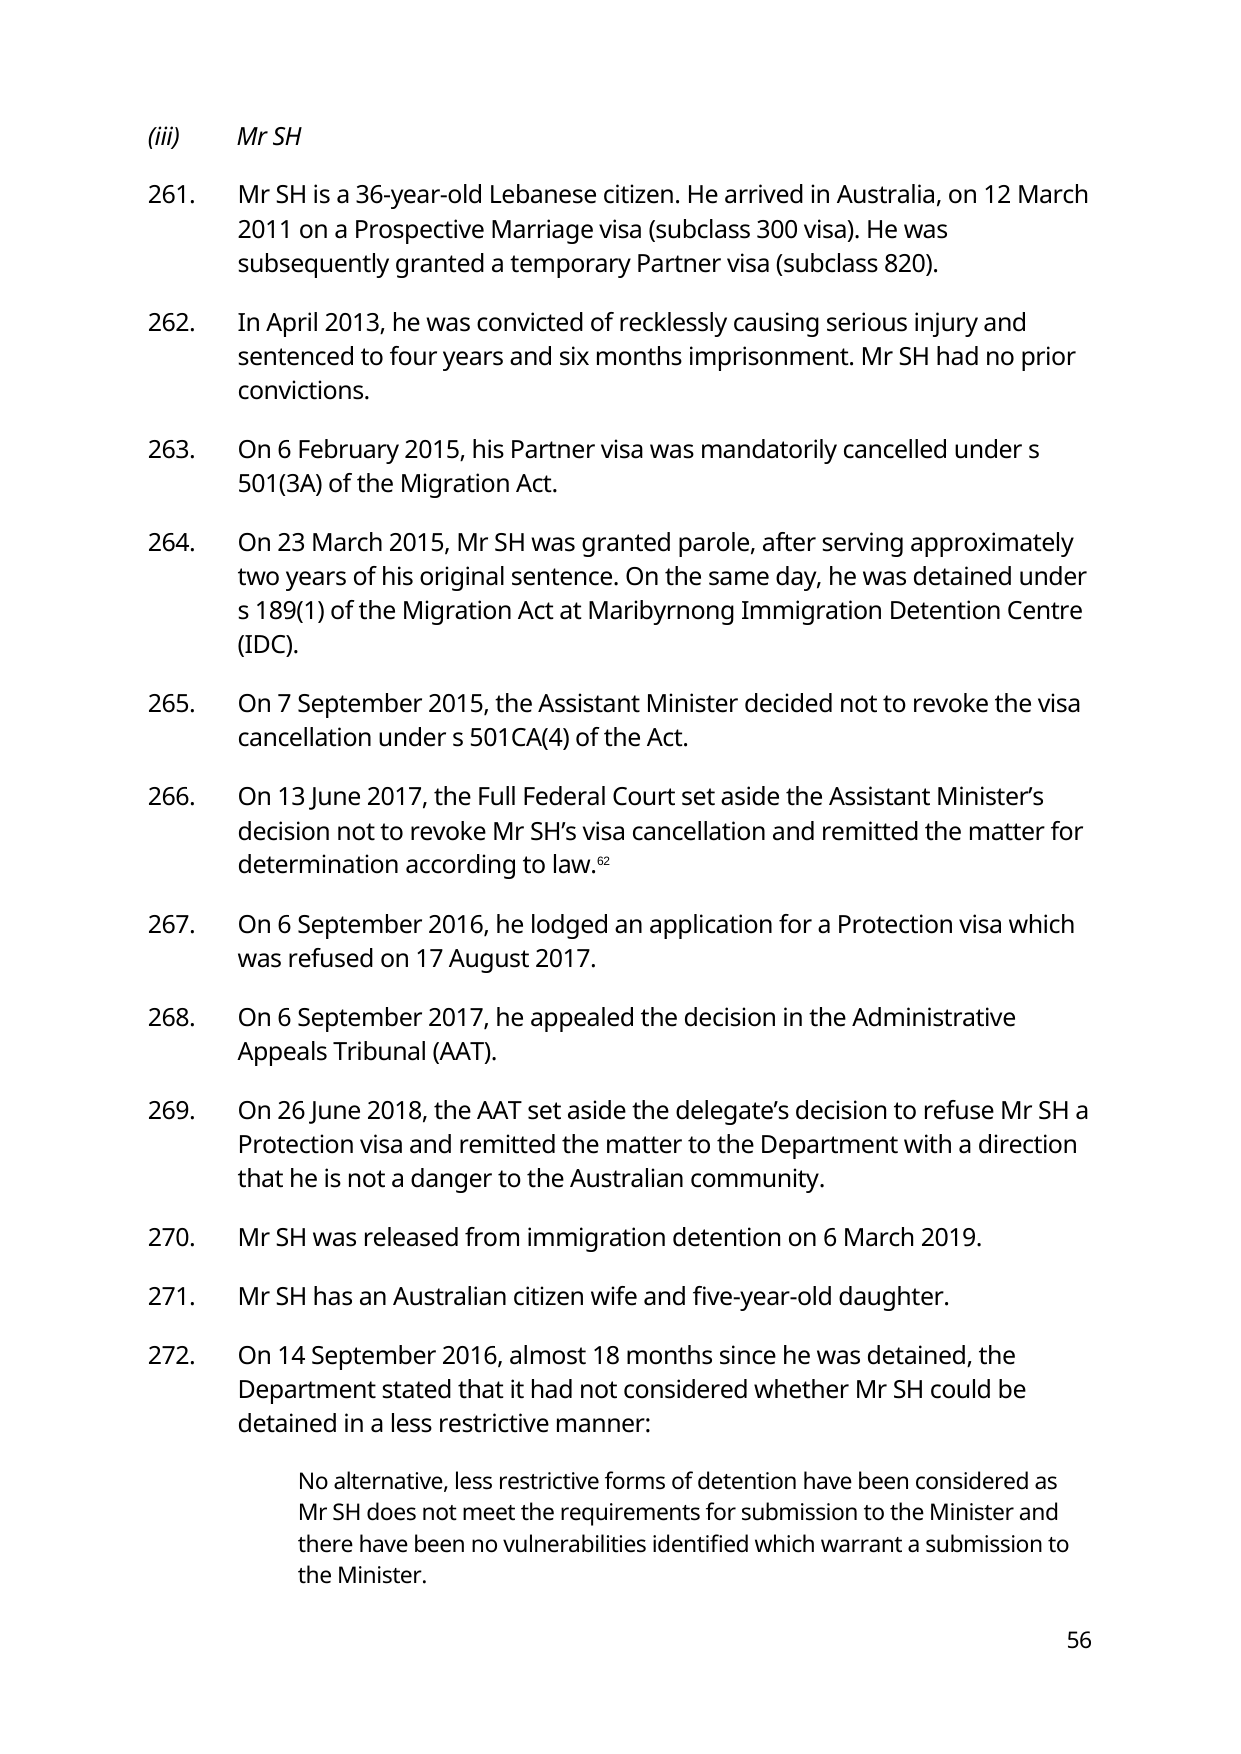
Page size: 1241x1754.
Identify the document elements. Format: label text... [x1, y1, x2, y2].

list On 23 March 2015, Mr SH was granted parole, after serving approximately two years of his original sentence. On the same day, he was detained under s 189(1) of the Migration Act at Maribyrnong Immigration Detention Centre (IDC). [148, 525, 1092, 661]
list In April 2013, he was convicted of recklessly causing serious injury and sentenced to four years and six months imprisonment. Mr SH had no prior convictions. [148, 304, 1092, 407]
list On 6 September 2017, he appealed the decision in the Administrative Appeals Tribunal (AAT). [148, 999, 1092, 1067]
list Mr SH was released from immigration detention on 6 March 2019. [148, 1220, 1092, 1254]
list On 14 September 2016, almost 18 months since he was detained, the Department stated that it had not considered whether Mr SH could be detained in a less restrictive manner: [148, 1338, 1092, 1440]
list Mr SH is a 36-year-old Lebanese citizen. He arrived in Australia, on 12 March 2011 on a Prospective Marriage visa (subclass 300 visa). He was subsequently granted a temporary Partner visa (subclass 820). [148, 177, 1092, 279]
list On 6 September 2016, he lodged an application for a Protection visa which was refused on 17 August 2017. [148, 906, 1092, 974]
list Mr SH [148, 118, 1092, 152]
list On 26 June 2018, the AAT set aside the delegate’s decision to refuse Mr SH a Protection visa and remitted the matter to the Department with a direction that he is not a danger to the Australian community. [148, 1092, 1092, 1195]
list On 7 September 2015, the Assistant Minister decided not to revoke the visa cancellation under s 501CA(4) of the Act. [148, 686, 1092, 754]
list Mr SH has an Australian citizen wife and five-year-old daughter. [148, 1279, 1092, 1313]
list On 13 June 2017, the Full Federal Court set aside the Assistant Minister’s decision not to revoke Mr SH’s visa cancellation and remitted the matter for determination according to law. [148, 779, 1092, 881]
text No alternative, less restrictive forms of detention have been considered as Mr SH does not meet the requirements for submission to the Minister and there have been no vulnerabilities identified which warrant a submission to the Minister. [298, 1465, 1092, 1590]
list On 6 February 2015, his Partner visa was mandatorily cancelled under s 501(3A) of the Migration Act. [148, 432, 1092, 500]
